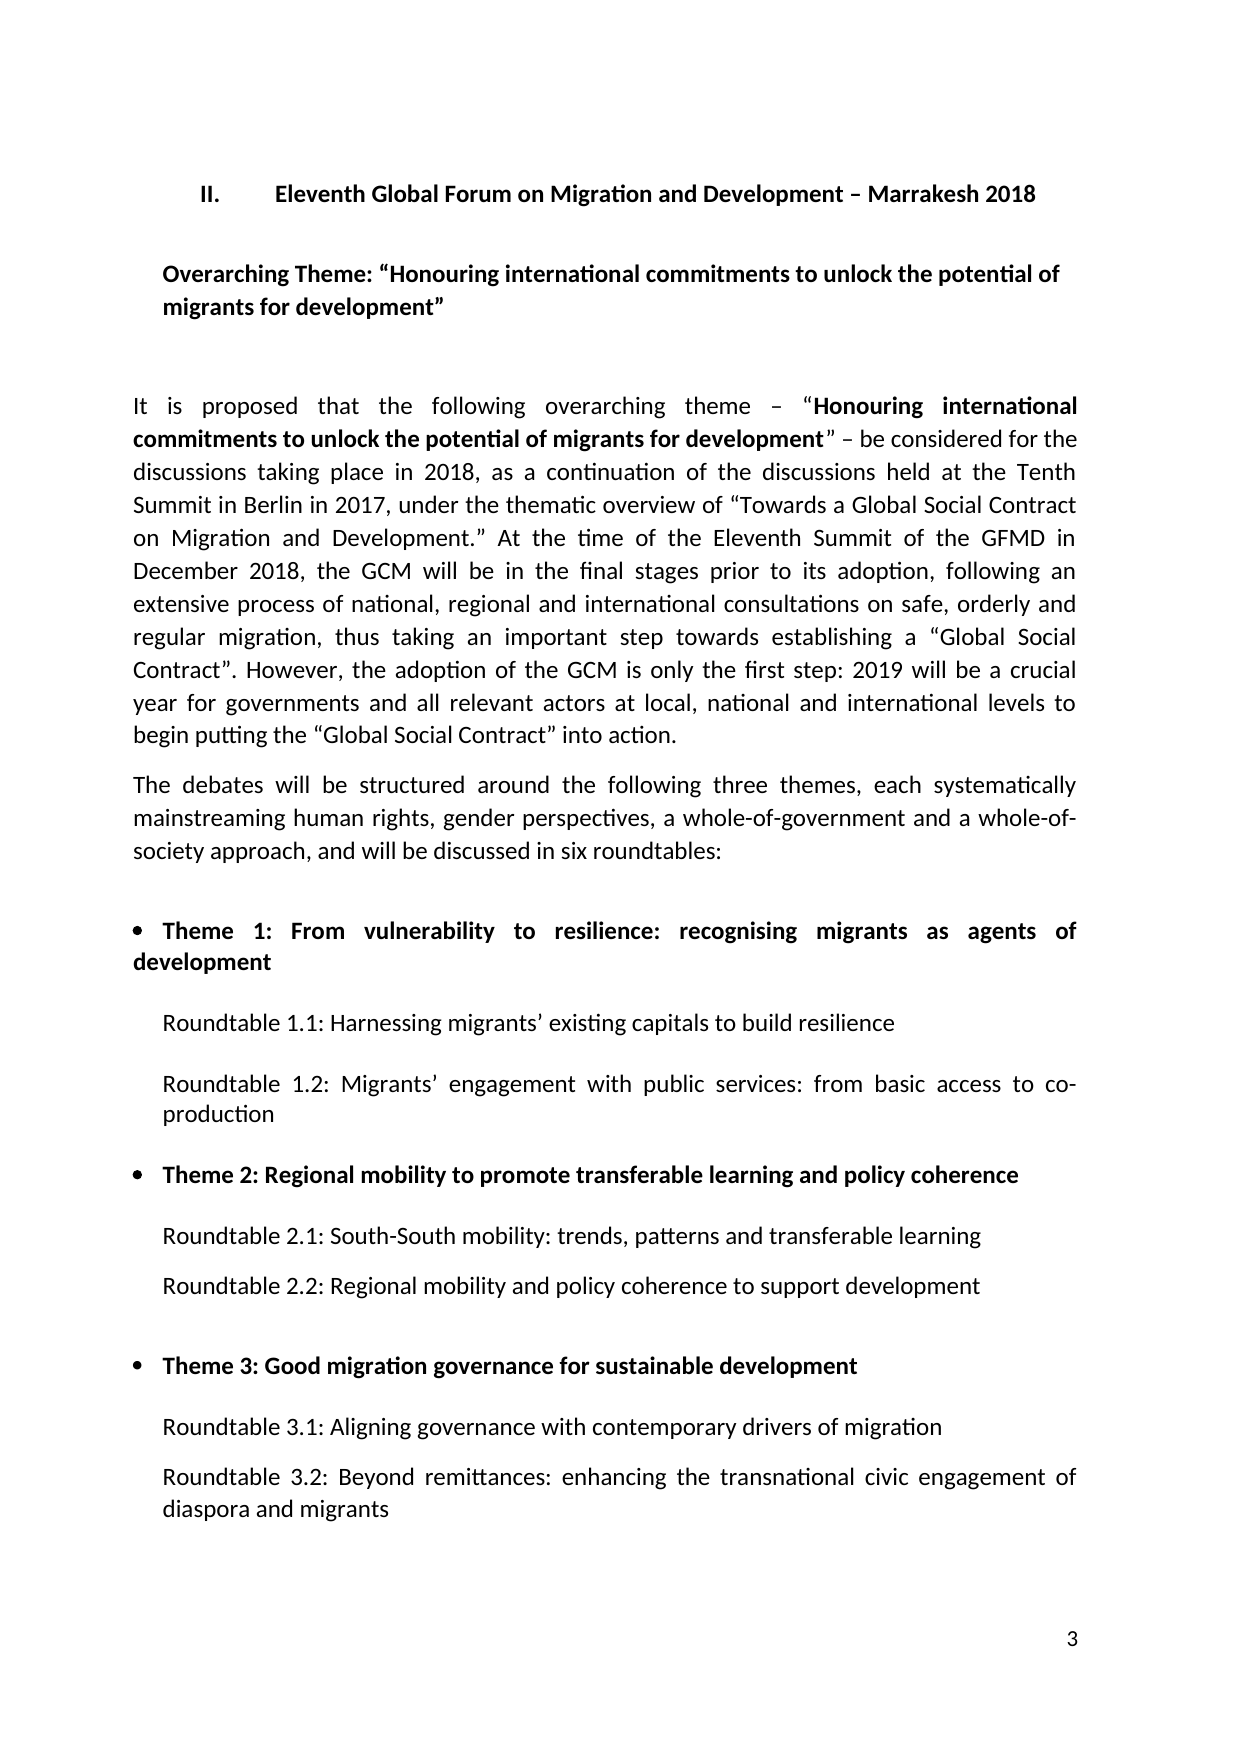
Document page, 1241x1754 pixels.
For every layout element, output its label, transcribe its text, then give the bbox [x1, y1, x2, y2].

text Roundtable 2.1: South-South mobility: trends, patterns and transferable learning [162, 1220, 1078, 1251]
text Roundtable 2.2: Regional mobility and policy coherence to support development [162, 1270, 1078, 1300]
list Theme 2: Regional mobility to promote transferable learning and policy coherence [133, 1159, 1078, 1190]
text Overarching Theme: “Honouring international commitments to unlock the potential of migrants for development” [162, 258, 1078, 322]
text It is proposed that the following overarching theme – “Honouring international commitments to unlock the potential of migrants for development” – be considered for the discussions taking place in 2018, as a continuation of the discussions held at the Tenth Summit in Berlin in 2017, under the thematic overview of “Towards a Global Social Contract on Migration and Development.” At the time of the Eleventh Summit of the GFMD in December 2018, the GCM will be in the final stages prior to its adoption, following an extensive process of national, regional and international consultations on safe, orderly and regular migration, thus taking an important step towards establishing a “Global Social Contract”. However, the adoption of the GCM is only the first step: 2019 will be a crucial year for governments and all relevant actors at local, national and international levels to begin putting the “Global Social Contract” into action. [133, 390, 1078, 750]
text The debates will be structured around the following three themes, each systematically mainstreaming human rights, gender perspectives, a whole-of-government and a whole-of-society approach, and will be discussed in six roundtables: [133, 769, 1078, 866]
list Theme 1: From vulnerability to resilience: recognising migrants as agents of development [133, 915, 1078, 976]
list Theme 3: Good migration governance for sustainable development [133, 1350, 1078, 1381]
list Eleventh Global Forum on Migration and Development – Marrakesh 2018 [200, 178, 1078, 209]
text Roundtable 1.1: Harnessing migrants’ existing capitals to build resilience [162, 1007, 1078, 1037]
text Roundtable 1.2: Migrants’ engagement with public services: from basic access to co-production [162, 1068, 1078, 1129]
text Roundtable 3.1: Aligning governance with contemporary drivers of migration [162, 1411, 1078, 1442]
text Roundtable 3.2: Beyond remittances: enhancing the transnational civic engagement of diaspora and migrants [162, 1461, 1078, 1524]
